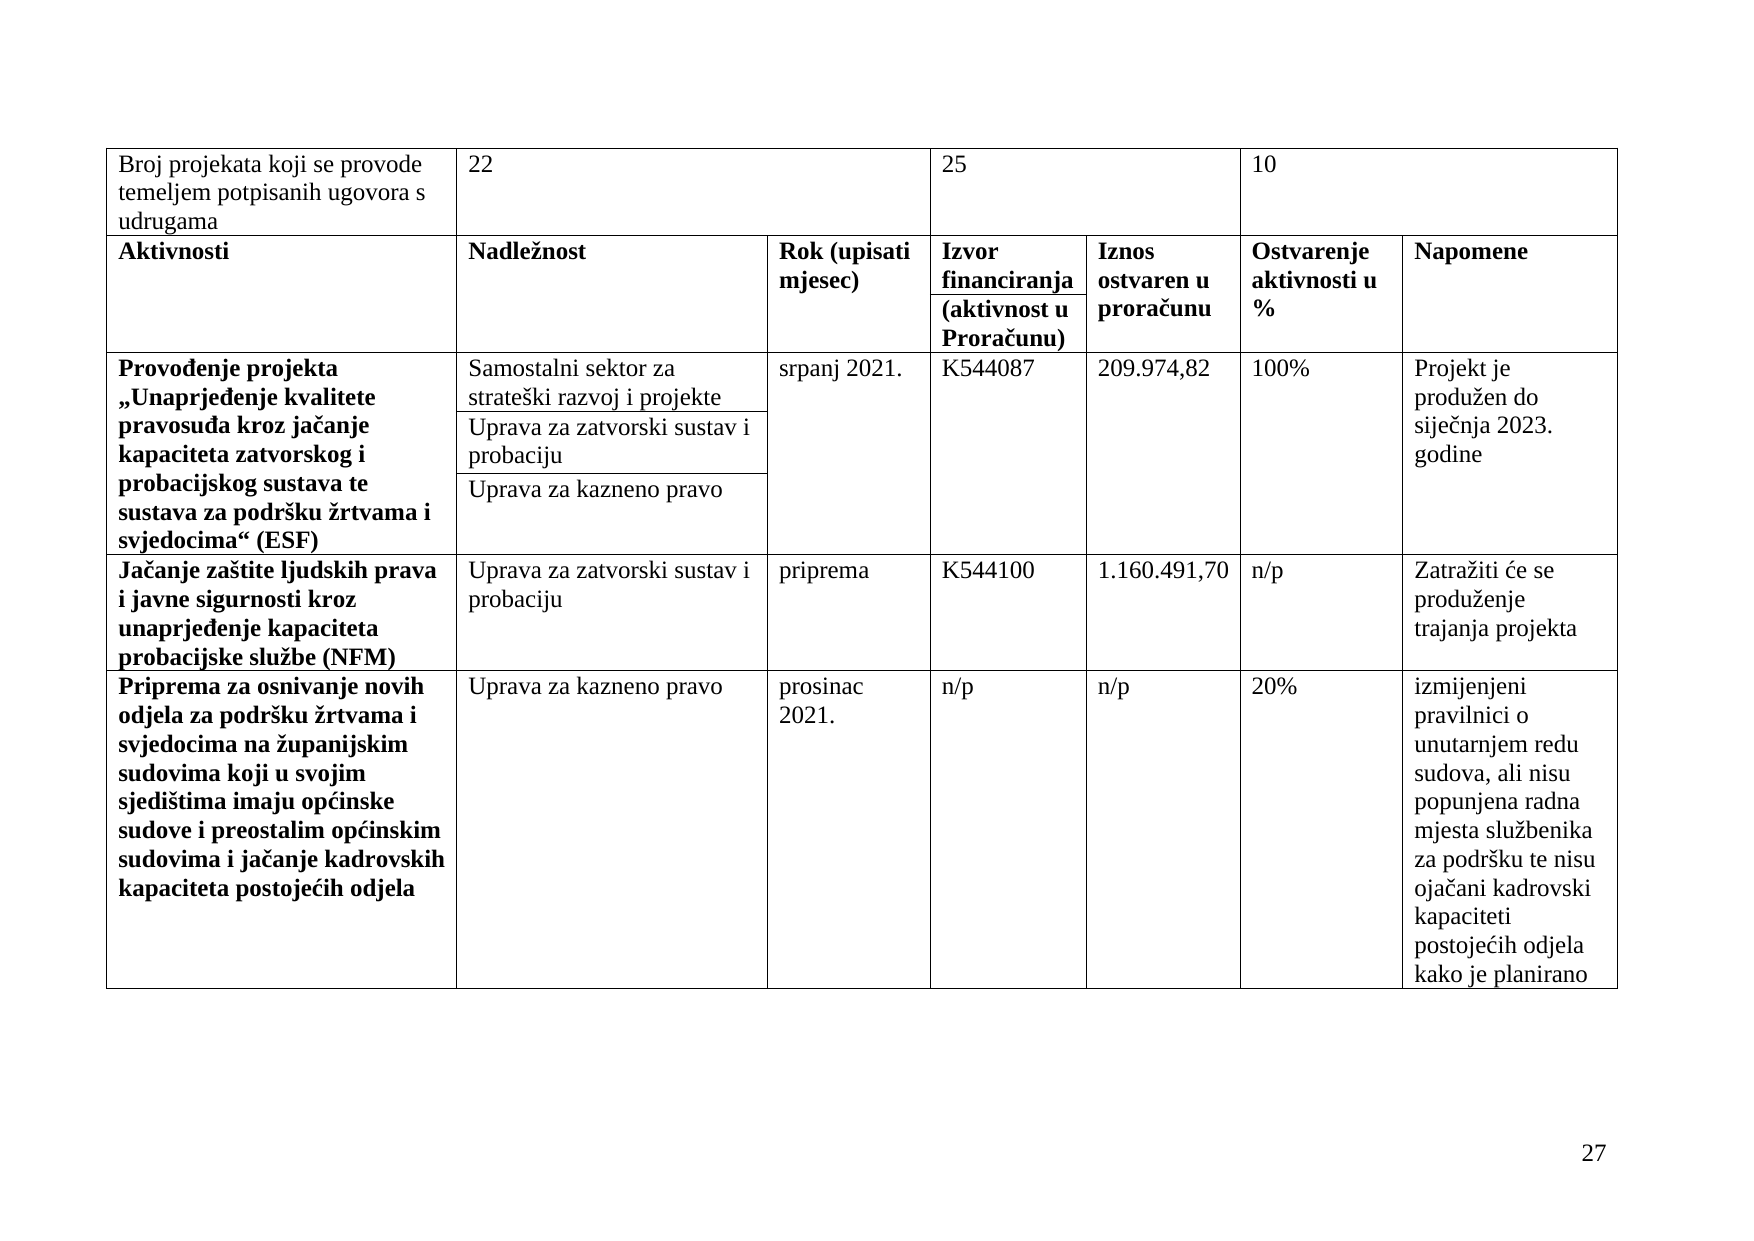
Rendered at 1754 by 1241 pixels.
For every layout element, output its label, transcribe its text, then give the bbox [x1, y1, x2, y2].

table_cell n/p [1087, 671, 1240, 988]
table_cell 209.974,82 [1087, 353, 1240, 554]
table_cell Broj projekata koji se provode temeljem potpisanih ugovora s udrugama [107, 149, 456, 235]
table_cell Izvor financiranja [931, 236, 1086, 293]
table_cell Aktivnosti [107, 236, 456, 352]
table_cell n/p [1241, 555, 1402, 670]
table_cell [457, 671, 767, 988]
table_cell Ostvarenje aktivnosti u % [1241, 236, 1402, 352]
table_cell priprema [768, 555, 930, 670]
table_cell (aktivnost u Proračunu) [931, 295, 1086, 352]
table_cell Nadležnost [457, 236, 767, 352]
table_cell Iznos ostvaren u proračunu [1087, 236, 1240, 352]
table_cell Jačanje zaštite ljudskih prava i javne sigurnosti kroz unaprjeđenje kapaciteta probacijske službe (NFM) [107, 555, 456, 670]
table_cell Priprema za osnivanje novih odjela za podršku žrtvama i svjedocima na županijskim sudovima koji u svojim sjedištima imaju općinske sudove i preostalim općinskim sudovima i jačanje kadrovskih kapaciteta postojećih odjela [107, 671, 456, 988]
table_cell Samostalni sektor za strateški razvoj i projekte [457, 353, 767, 411]
table_cell Uprava za zatvorski sustav i probaciju [457, 555, 767, 670]
table_cell izmijenjeni pravilnici o unutarnjem redu sudova, ali nisu popunjena radna mjesta službenika za podršku te nisu ojačani kadrovski kapaciteti postojećih odjela kako je planirano [1403, 671, 1617, 988]
table_cell K544100 [931, 555, 1086, 670]
table_cell 10 [1241, 149, 1617, 235]
table_cell n/p [931, 671, 1086, 988]
table_cell 1.160.491,70 [1087, 555, 1240, 670]
table_cell prosinac 2021. [768, 671, 930, 988]
table_cell 25 [931, 149, 1240, 235]
table_cell Provođenje projekta „Unaprjeđenje kvalitete pravosuđa kroz jačanje kapaciteta zatvorskog i probacijskog sustava te sustava za podršku žrtvama i svjedocima“ (ESF) [107, 353, 456, 554]
table_cell Uprava za kazneno pravo [457, 474, 767, 554]
table_cell Napomene [1403, 236, 1617, 352]
table_cell K544087 [931, 353, 1086, 554]
table_cell Uprava za zatvorski sustav i probaciju [457, 412, 767, 473]
table_cell Zatražiti će se produženje trajanja projekta [1403, 555, 1617, 670]
table_cell 20% [1241, 671, 1402, 988]
table_cell 22 [457, 149, 930, 235]
table_cell 100% [1241, 353, 1402, 554]
table_cell Projekt je produžen do siječnja 2023. godine [1403, 353, 1617, 554]
table_cell Rok (upisati mjesec) [768, 236, 930, 352]
table_cell srpanj 2021. [768, 353, 930, 554]
